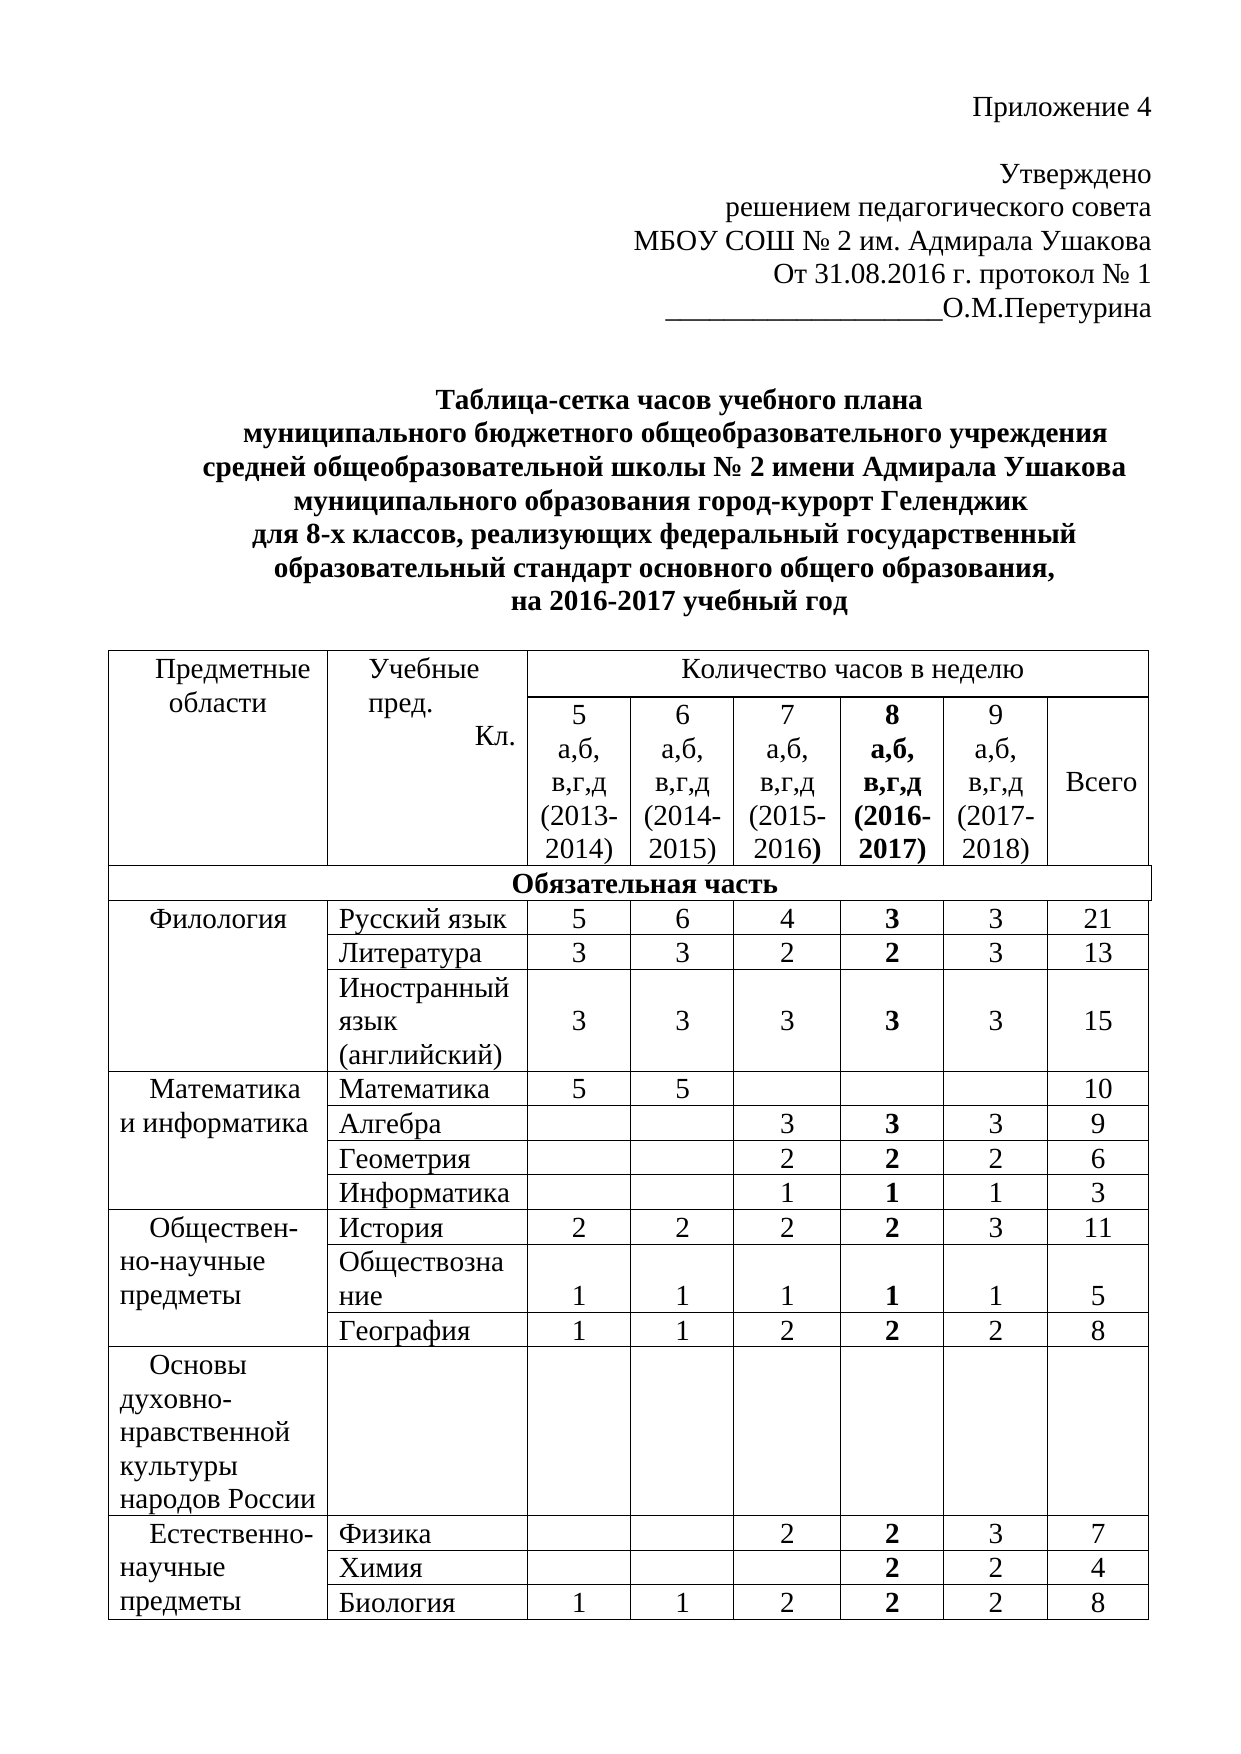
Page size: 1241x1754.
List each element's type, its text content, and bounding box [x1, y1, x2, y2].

table_cell 1 [734, 1245, 840, 1312]
table_cell [631, 1175, 733, 1209]
table_cell Обязательная часть [109, 866, 1151, 900]
table_cell 1 [944, 1175, 1047, 1209]
text МБОУ СОШ № 2 им. Адмирала Ушакова [177, 223, 1152, 256]
table_cell 8 [1048, 1585, 1148, 1619]
table_cell 1 [944, 1245, 1047, 1312]
table_cell 5 [528, 1072, 630, 1105]
table_cell 2 [841, 1585, 943, 1619]
table_cell 3 [841, 970, 943, 1071]
table_cell 6 [631, 901, 733, 934]
table_cell [734, 1072, 840, 1105]
table_cell Иностранный язык (английский) [328, 970, 527, 1071]
table_cell Математика и информатика [109, 1072, 327, 1209]
table_cell Естественно-научные предметы [109, 1516, 327, 1619]
table_cell Всего [1048, 698, 1148, 865]
table_cell [631, 1347, 733, 1515]
table_cell 3 [631, 935, 733, 969]
table_cell 11 [1048, 1210, 1148, 1243]
table_cell [528, 1551, 630, 1584]
table_cell География [328, 1313, 527, 1346]
table_cell Физика [328, 1516, 527, 1549]
table_cell 2 [841, 1551, 943, 1584]
text решением педагогического совета [177, 189, 1152, 223]
table_cell 2 [734, 935, 840, 969]
table_cell 9 а,б, в,г,д (2017-2018) [944, 698, 1047, 865]
table_cell 13 [1048, 935, 1148, 969]
table_cell Биология [328, 1585, 527, 1619]
table_cell [528, 1175, 630, 1209]
table_cell 2 [944, 1551, 1047, 1584]
table_cell 2 [734, 1210, 840, 1243]
table_cell 3 [944, 1106, 1047, 1140]
table_cell [631, 1551, 733, 1584]
table_cell 5 [528, 901, 630, 934]
table_cell 2 [944, 1313, 1047, 1346]
table_header Предметные области [109, 651, 327, 865]
table_cell 3 [944, 901, 1047, 934]
table_cell 8 [1048, 1313, 1148, 1346]
table_cell 15 [1048, 970, 1148, 1071]
table_cell 3 [528, 970, 630, 1071]
table_cell 9 [1048, 1106, 1148, 1140]
table_cell 2 [841, 1141, 943, 1174]
text ___________________О.М.Перетурина [177, 290, 1152, 323]
table_cell 1 [528, 1313, 630, 1346]
table_cell 4 [734, 901, 840, 934]
table_cell 3 [631, 970, 733, 1071]
table_cell 3 [944, 1210, 1047, 1243]
table_cell 4 [1048, 1551, 1148, 1584]
table_cell [944, 1072, 1047, 1105]
table_cell 2 [841, 935, 943, 969]
table_cell [631, 1106, 733, 1140]
table_cell 5 [1048, 1245, 1148, 1312]
table_cell [528, 1347, 630, 1515]
table_cell 7 а,б, в,г,д (2015-2016) [734, 698, 840, 865]
table_cell 6 [1048, 1141, 1148, 1174]
table_cell 2 [734, 1516, 840, 1549]
table_cell [631, 1141, 733, 1174]
table_cell [734, 1347, 840, 1515]
table_cell 3 [944, 1516, 1047, 1549]
table_cell [528, 1516, 630, 1549]
table_cell 2 [944, 1585, 1047, 1619]
table_cell Филология [109, 901, 327, 1071]
table_cell 3 [734, 970, 840, 1071]
table_cell Геометрия [328, 1141, 527, 1174]
table_cell 1 [734, 1175, 840, 1209]
table_header Учебные пред. Кл. [328, 651, 527, 865]
table_cell 2 [841, 1210, 943, 1243]
table_cell 2 [734, 1141, 840, 1174]
table_cell 1 [631, 1313, 733, 1346]
table_cell 1 [631, 1585, 733, 1619]
table_cell 3 [841, 1106, 943, 1140]
table_cell 3 [944, 935, 1047, 969]
table_cell 3 [841, 901, 943, 934]
text муниципального бюджетного общеобразовательного учреждения средней общеобразовательной школы № 2 имени Адмирала Ушакова муниципального образования город-курорт Геленджик для 8-х классов, реализующих федеральный государственный образовательный стандарт основного общего образования, [177, 416, 1152, 583]
table_cell Химия [328, 1551, 527, 1584]
table_cell [841, 1072, 943, 1105]
text От 31.08.2016 г. протокол № 1 [177, 256, 1152, 290]
table_cell 2 [734, 1585, 840, 1619]
table_cell [944, 1347, 1047, 1515]
table_cell 8 а,б, в,г,д (2016-2017) [841, 698, 943, 865]
text Утверждено [177, 156, 1152, 189]
table_header Количество часов в неделю [528, 651, 1148, 696]
table_cell 3 [734, 1106, 840, 1140]
table_cell [528, 1106, 630, 1140]
table_cell 1 [528, 1585, 630, 1619]
table_cell 3 [1048, 1175, 1148, 1209]
table_cell Математика [328, 1072, 527, 1105]
table_cell Основы духовно-нравственной культуры народов России [109, 1347, 327, 1515]
table_cell 1 [841, 1175, 943, 1209]
table_cell 2 [841, 1516, 943, 1549]
table_cell [631, 1516, 733, 1549]
table_cell 2 [944, 1141, 1047, 1174]
table_cell 21 [1048, 901, 1148, 934]
table_cell 2 [734, 1313, 840, 1346]
table_cell 5 [631, 1072, 733, 1105]
text на 2016-2017 учебный год [177, 583, 1152, 617]
table_cell [841, 1347, 943, 1515]
table_cell 5 а,б, в,г,д (2013-2014) [528, 698, 630, 865]
table_cell 2 [841, 1313, 943, 1346]
table_cell [328, 1347, 527, 1515]
table_cell 3 [528, 935, 630, 969]
table_cell [734, 1551, 840, 1584]
text Приложение 4 [177, 89, 1152, 122]
table_cell Информатика [328, 1175, 527, 1209]
table_cell 6 а,б, в,г,д (2014-2015) [631, 698, 733, 865]
table_cell 2 [528, 1210, 630, 1243]
table_cell 1 [528, 1245, 630, 1312]
table_cell Литература [328, 935, 527, 969]
table_cell Русский язык [328, 901, 527, 934]
table_cell Обществознание [328, 1245, 527, 1312]
table_cell История [328, 1210, 527, 1243]
table_cell [528, 1141, 630, 1174]
text Таблица-сетка часов учебного плана [177, 382, 1152, 416]
table_cell 2 [631, 1210, 733, 1243]
table_cell 10 [1048, 1072, 1148, 1105]
table_cell Обществен-но-научные предметы [109, 1210, 327, 1346]
table_cell 3 [944, 970, 1047, 1071]
table_cell 1 [841, 1245, 943, 1312]
table_cell 7 [1048, 1516, 1148, 1549]
table_cell Алгебра [328, 1106, 527, 1140]
table_cell [1048, 1347, 1148, 1515]
table_cell 1 [631, 1245, 733, 1312]
